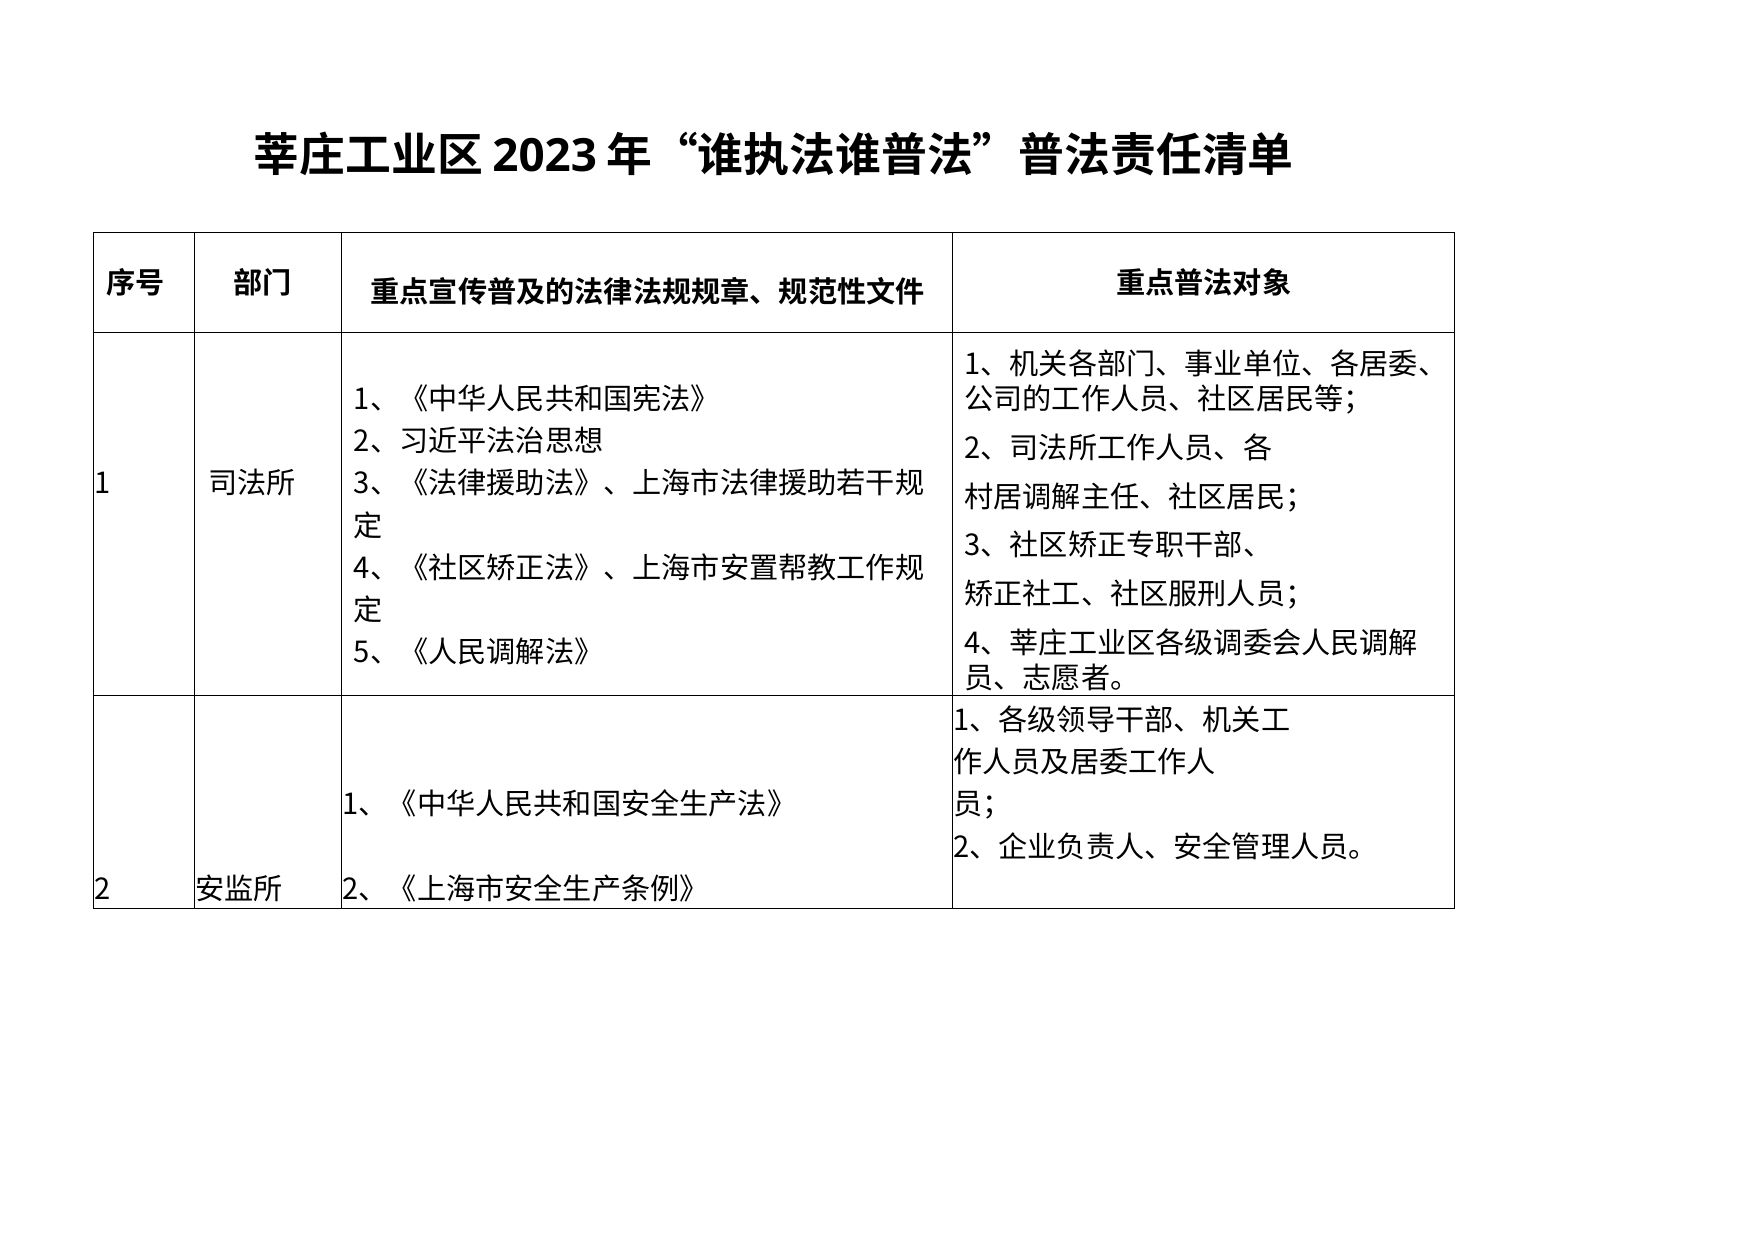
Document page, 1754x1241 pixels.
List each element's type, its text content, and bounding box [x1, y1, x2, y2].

table_header 重点普法对象 [953, 233, 1454, 332]
table_header 部门 [195, 233, 341, 332]
table_cell 2 [94, 696, 194, 908]
table_cell 1、各级领导干部、机关工 作人员及居委工作人 员； 2、企业负责人、安全管理人员。 [953, 696, 1454, 908]
table_cell 1、《中华人民共和国安全生产法》 2、《上海市安全生产条例》 [342, 696, 952, 908]
table_header 序号 [94, 233, 194, 332]
table_cell 司法所 [195, 333, 341, 695]
table_cell 1 [94, 333, 194, 695]
table_header 重点宣传普及的法律法规规章、规范性文件 [342, 233, 952, 332]
table_cell 1、机关各部门、事业单位、各居委、公司的工作人员、社区居民等； 2、司法所工作人员、各 村居调解主任、社区居民； 3、社区矫正专职干部、 矫正社工、社区服刑人员； 4、莘庄工业区各级调委会人民调解员、志愿者。 [953, 333, 1454, 695]
table_cell 1、《中华人民共和国宪法》 2、习近平法治思想 3、《法律援助法》、上海市法律援助若干规定 《社区矫正法》、上海市安置帮教工作规定 《人民调解法》 [342, 333, 952, 695]
text 莘庄工业区2023年“谁执法谁普法”普法责任清单 [81, 118, 1293, 185]
table_cell 安监所 [195, 696, 341, 908]
